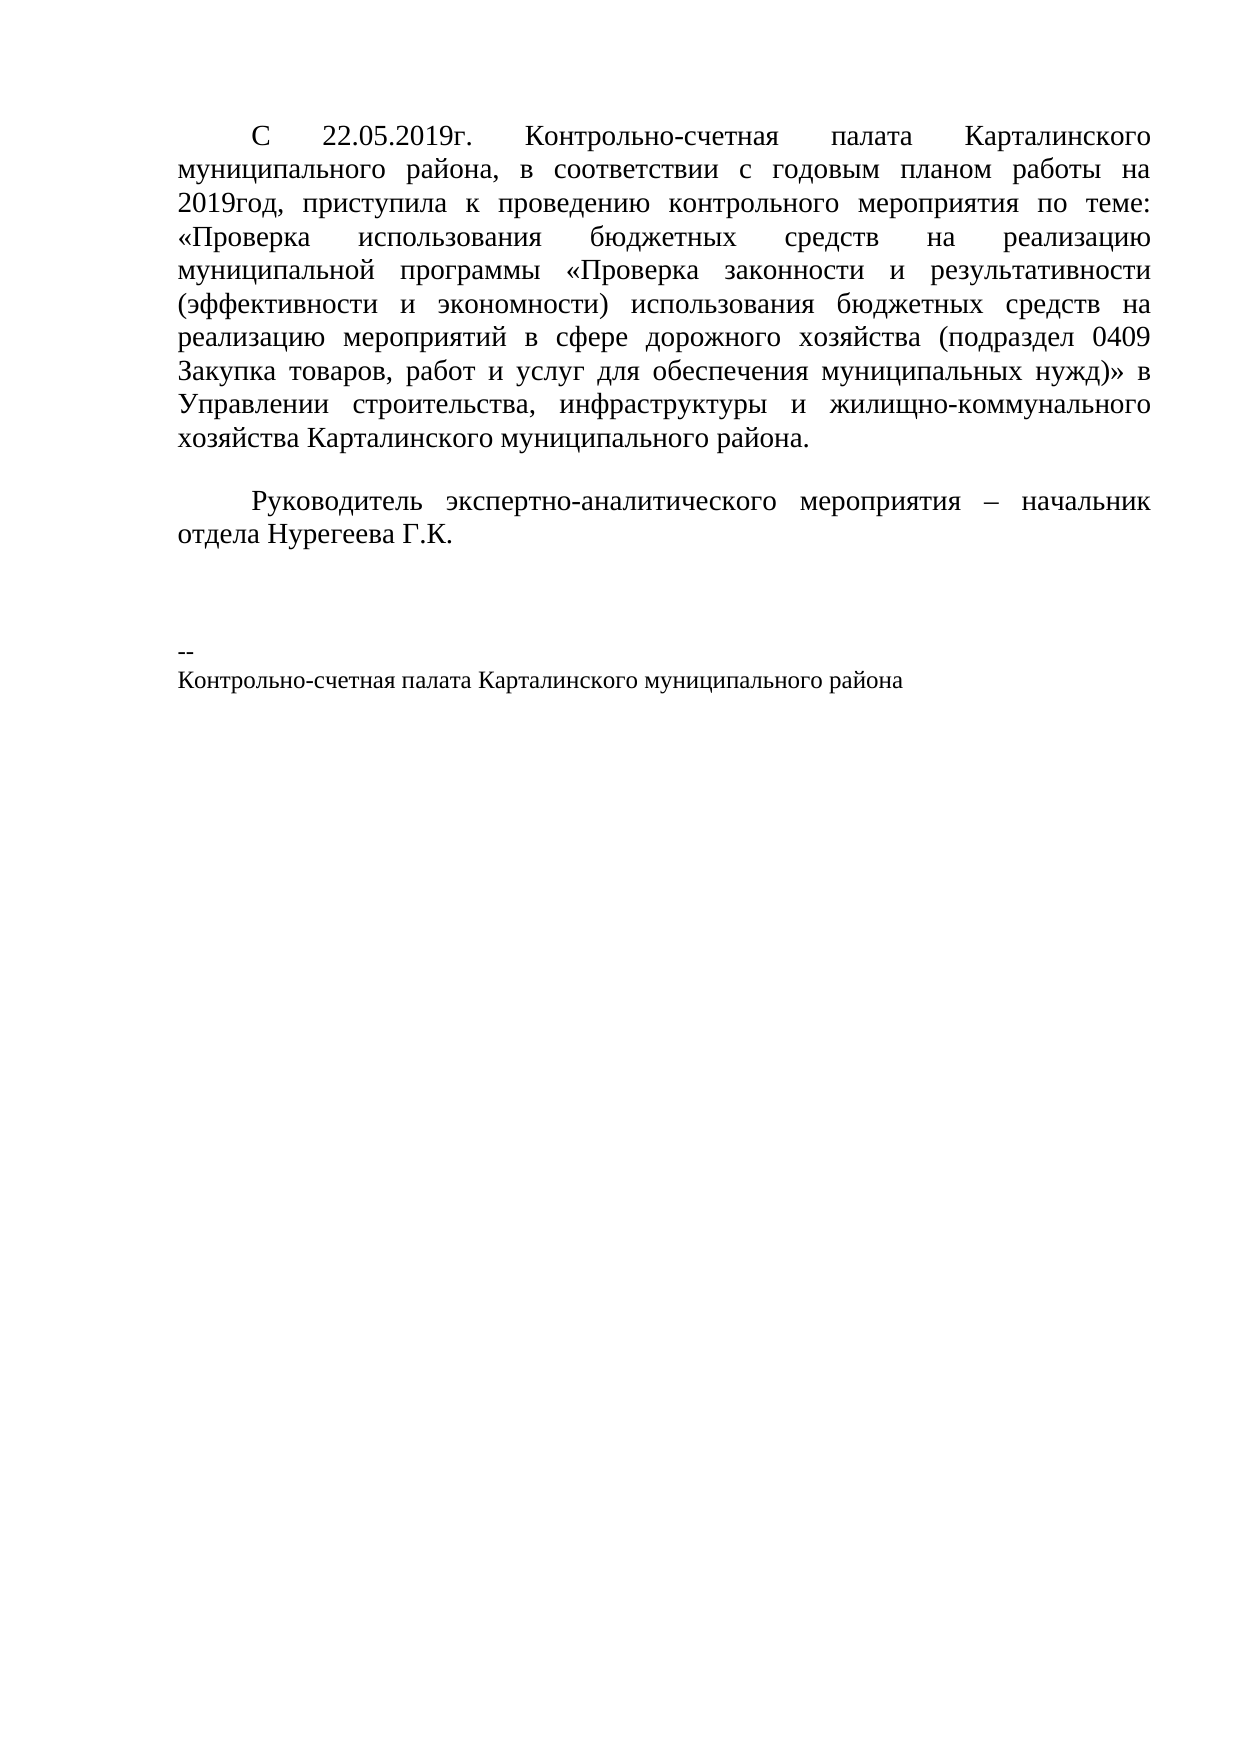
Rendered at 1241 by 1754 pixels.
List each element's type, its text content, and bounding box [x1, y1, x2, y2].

text -- Контрольно-счетная палата Карталинского муниципального района [177, 579, 1152, 694]
text Руководитель экспертно-аналитического мероприятия – начальник отдела Нурегеева Г.К. [177, 483, 1152, 550]
text С 22.05.2019г. Контрольно-счетная палата Карталинского муниципального района, в соответствии с годовым планом работы на 2019год, приступила к проведению контрольного мероприятия по теме: «Проверка использования бюджетных средств на реализацию муниципальной программы «Проверка законности и результативности (эффективности и экономности) использования бюджетных средств на реализацию мероприятий в сфере дорожного хозяйства (подраздел 0409 Закупка товаров, работ и услуг для обеспечения муниципальных нужд)» в Управлении строительства, инфраструктуры и жилищно-коммунального хозяйства Карталинского муниципального района. [177, 118, 1152, 453]
